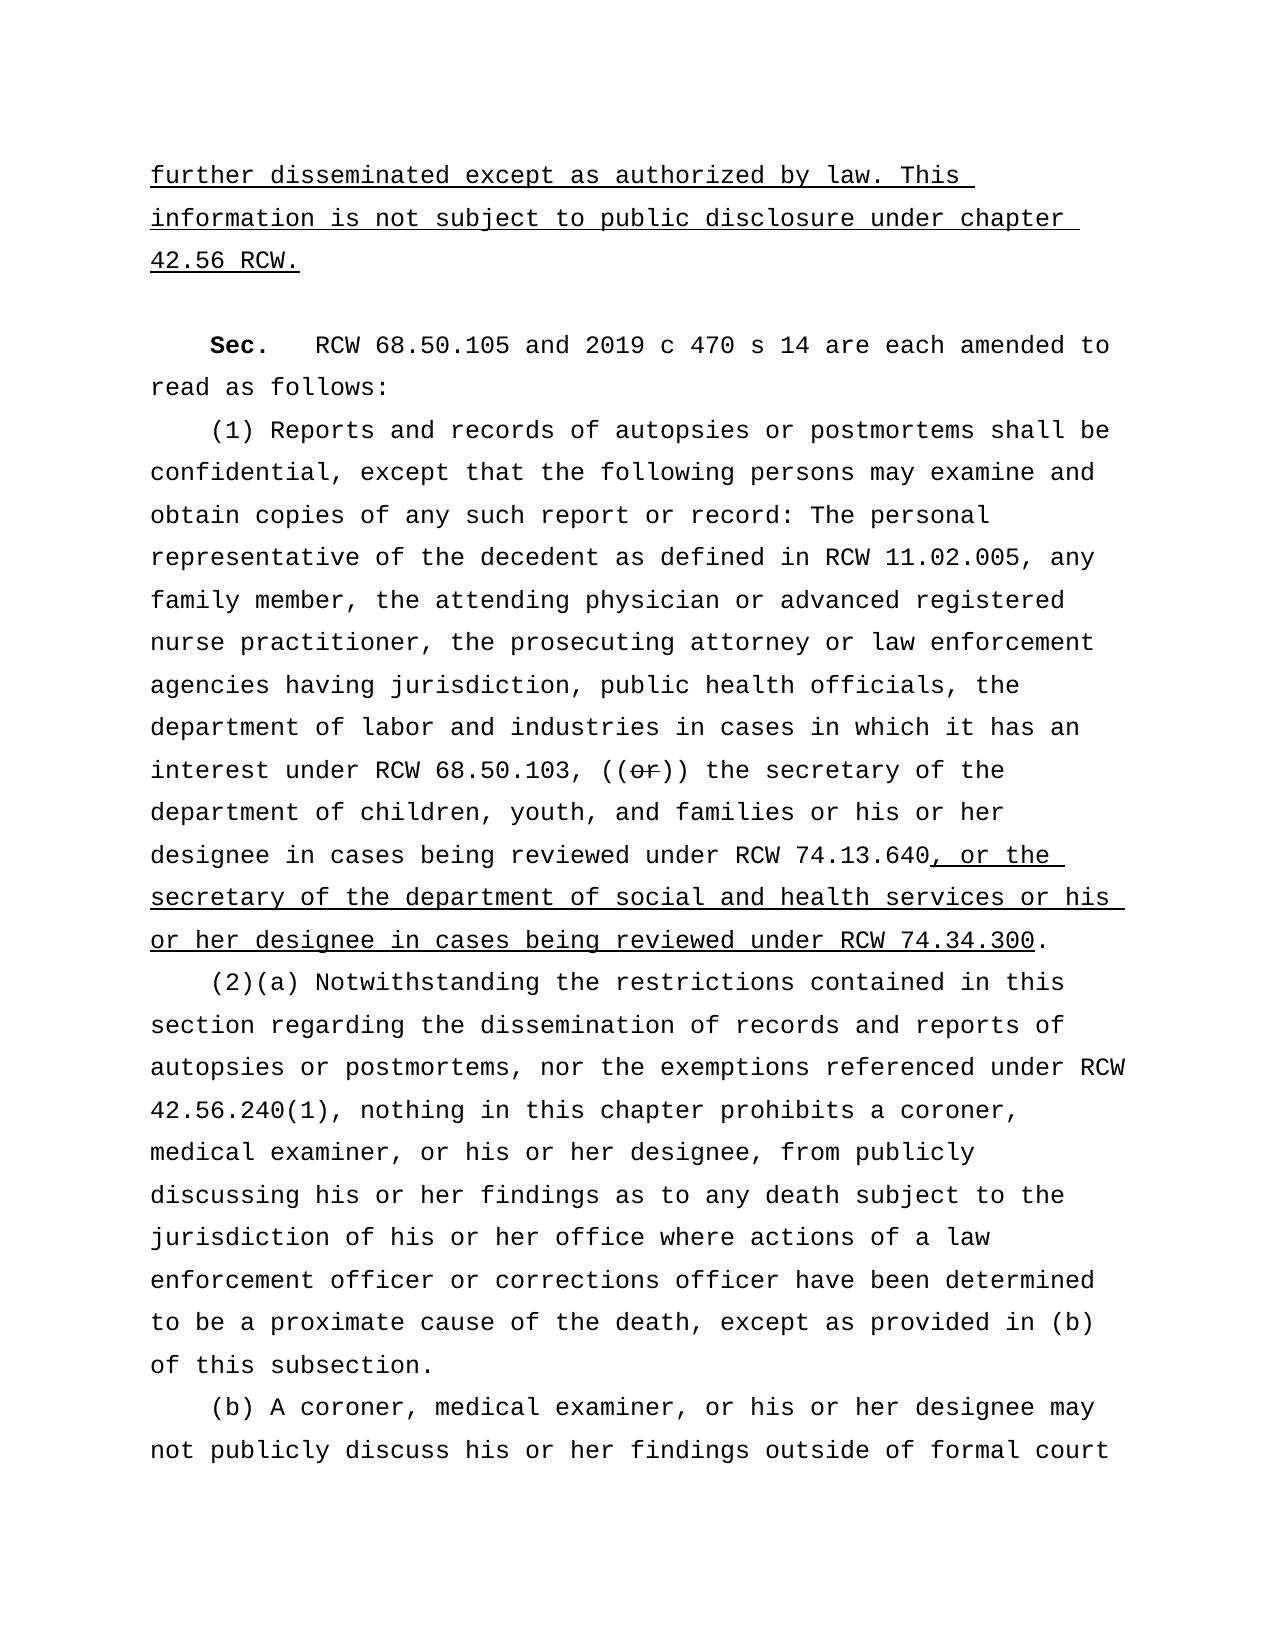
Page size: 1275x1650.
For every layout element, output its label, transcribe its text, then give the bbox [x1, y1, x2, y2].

text Sec. RCW 68.50.105 and 2019 c 470 s 14 are each amended to read as follows: [150, 319, 1125, 404]
text (2)(a) Notwithstanding the restrictions contained in this section regarding the dissemination of records and reports of autopsies or postmortems, nor the exemptions referenced under RCW 42.56.240(1), nothing in this chapter prohibits a coroner, medical examiner, or his or her designee, from publicly discussing his or her findings as to any death subject to the jurisdiction of his or her office where actions of a law enforcement officer or corrections officer have been determined to be a proximate cause of the death, except as provided in (b) of this subsection. [150, 957, 1125, 1382]
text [150, 150, 1125, 277]
text (1) Reports and records of autopsies or postmortems shall be confidential, except that the following persons may examine and obtain copies of any such report or record: The personal representative of the decedent as defined in RCW 11.02.005, any family member, the attending physician or advanced registered nurse practitioner, the prosecuting attorney or law enforcement agencies having jurisdiction, public health officials, the department of labor and industries in cases in which it has an interest under RCW 68.50.103, ((or)) the secretary of the department of children, youth, and families or his or her designee in cases being reviewed under RCW 74.13.640, or the secretary of the department of social and health services or his or her designee in cases being reviewed under RCW 74.34.300. [150, 404, 1125, 908]
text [150, 1382, 1125, 1467]
